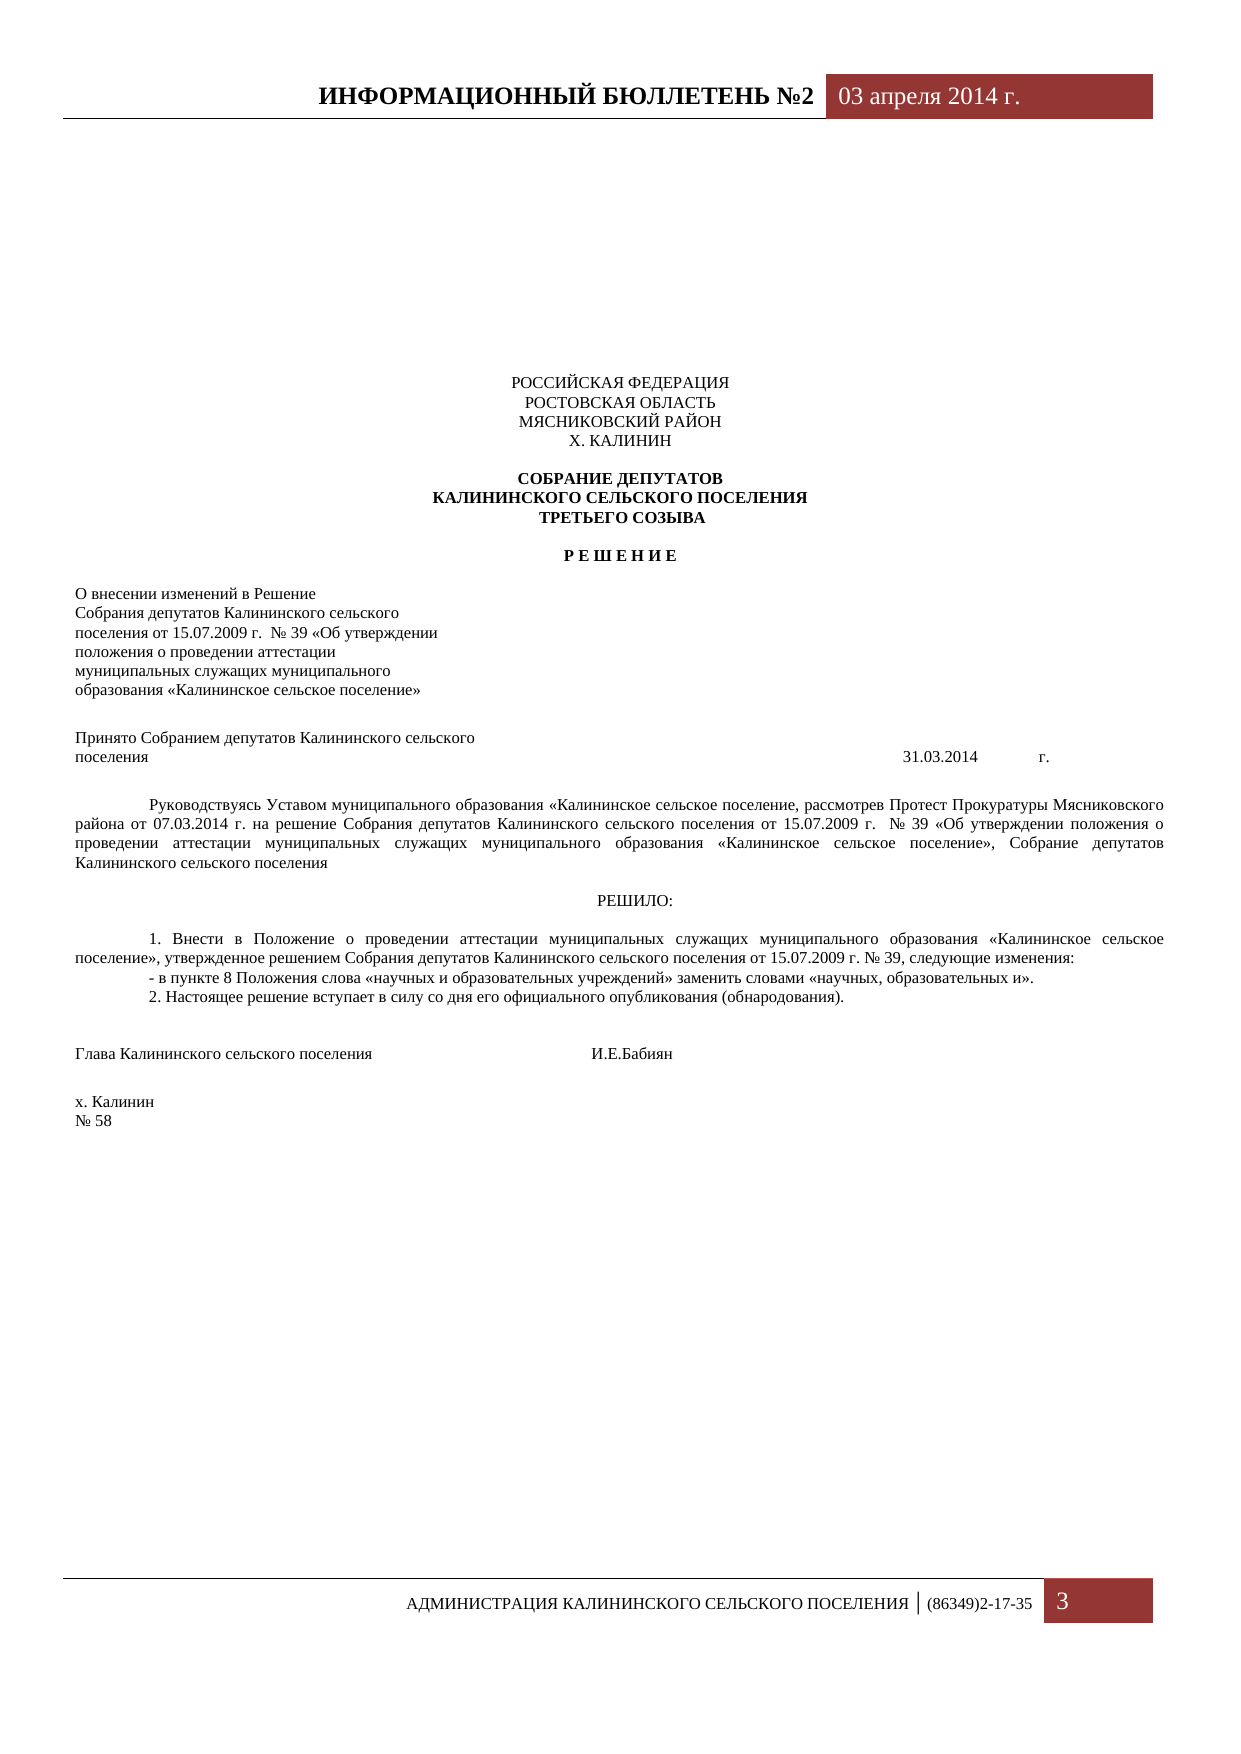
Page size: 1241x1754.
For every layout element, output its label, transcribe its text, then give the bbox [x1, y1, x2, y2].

text положения о проведении аттестации [75, 642, 1165, 661]
text № 58 [75, 1111, 1165, 1130]
text МЯСНИКОВСКИЙ РАЙОН [75, 412, 1165, 431]
text Собрания депутатов Калининского сельского [75, 603, 1165, 622]
text Глава Калининского сельского поселения И.Е.Бабиян [75, 1044, 1165, 1063]
text РОССИЙСКАЯ ФЕДЕРАЦИЯ [75, 373, 1165, 392]
text О внесении изменений в Решение [75, 584, 1165, 603]
text Руководствуясь Уставом муниципального образования «Калининское сельское поселение, рассмотрев Протест Прокуратуры Мясниковского района от 07.03.2014 г. на решение Собрания депутатов Калининского сельского поселения от 15.07.2009 г. № 39 «Об утверждении положения о проведении аттестации муниципальных служащих муниципального образования «Калининское сельское поселение», Собрание депутатов Калининского сельского поселения [75, 795, 1165, 872]
text РОСТОВСКАЯ ОБЛАСТЬ [75, 392, 1165, 412]
text поселения от 15.07.2009 г. № 39 «Об утверждении [75, 622, 1165, 642]
table_header г. [528, 728, 1061, 766]
text СОБРАНИЕ ДЕПУТАТОВ [75, 469, 1165, 488]
text Х. КАЛИНИН [75, 431, 1165, 450]
text - в пункте 8 Положения слова «научных и образовательных учреждений» заменить словами «научных, образовательных и». [75, 967, 1165, 987]
text образования «Калининское сельское поселение» [75, 680, 1165, 699]
text муниципальных служащих муниципального [75, 661, 1165, 680]
text х. Калинин [75, 1092, 1165, 1111]
text 1. Внести в Положение о проведении аттестации муниципальных служащих муниципального образования «Калининское сельское поселение», утвержденное решением Собрания депутатов Калининского сельского поселения от 15.07.2009 г. № 39, следующие изменения: [75, 929, 1165, 967]
table_header Принято Собранием депутатов Калининского сельского поселения [64, 728, 528, 766]
text РЕШИЛО: [75, 891, 1165, 910]
text 2. Настоящее решение вступает в силу со дня его официального опубликования (обнародования). [75, 987, 1165, 1006]
text ТРЕТЬЕГО СОЗЫВА [75, 507, 1165, 527]
text Р Е Ш Е Н И Е [75, 546, 1165, 565]
text КАЛИНИНСКОГО СЕЛЬСКОГО ПОСЕЛЕНИЯ [75, 488, 1165, 507]
